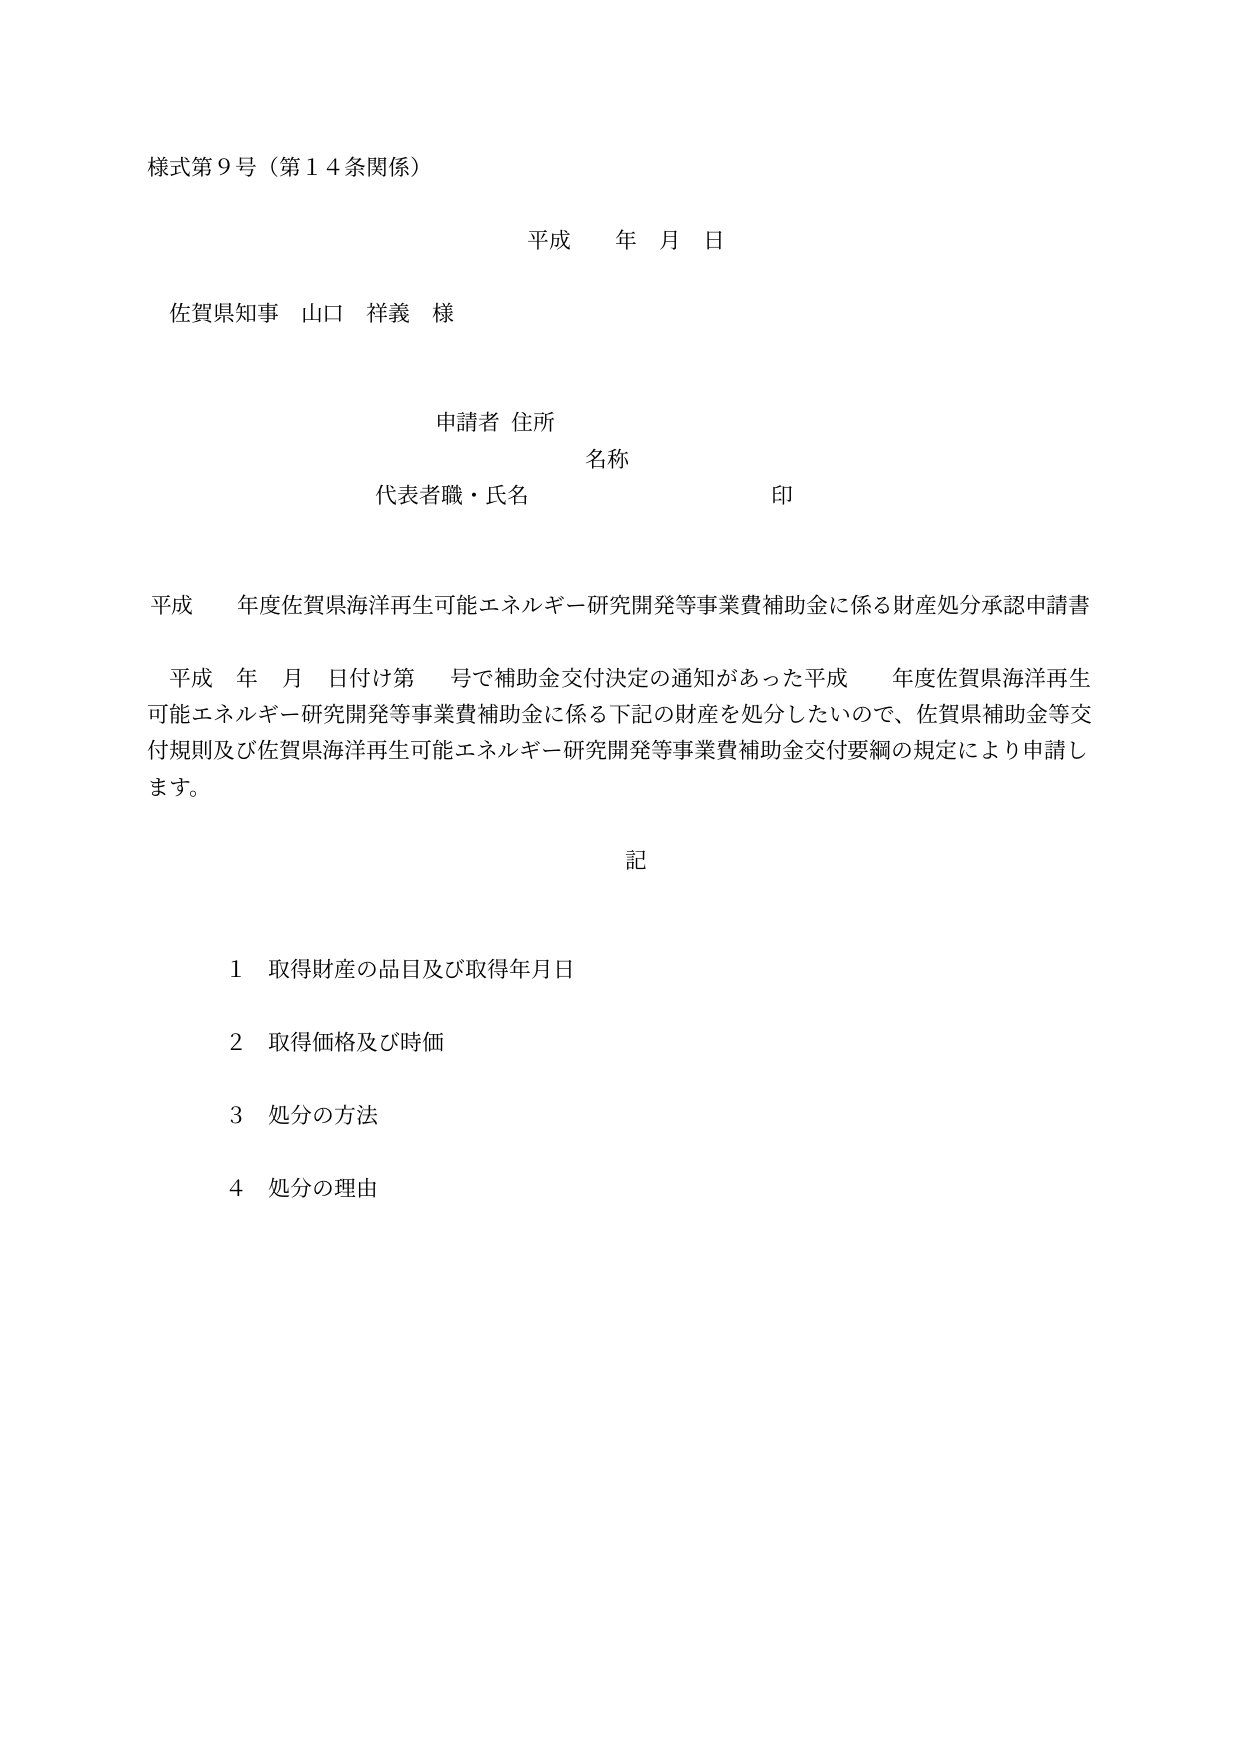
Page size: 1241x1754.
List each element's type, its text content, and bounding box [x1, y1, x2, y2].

text ４ 処分の理由 [225, 1169, 1092, 1205]
text １ 取得財産の品目及び取得年月日 [225, 950, 1092, 986]
text ２ 取得価格及び時価 [225, 1023, 1092, 1059]
text 平成 年度佐賀県海洋再生可能エネルギー研究開発等事業費補助金に係る財産処分承認申請書 [148, 585, 1092, 622]
text 名称 [148, 439, 1092, 476]
text 平成 年 月 日付け第 号で補助金交付決定の通知があった平成 年度佐賀県海洋再生可能エネルギー研究開発等事業費補助金に係る下記の財産を処分したいので、佐賀県補助金等交付規則及び佐賀県海洋再生可能エネルギー研究開発等事業費補助金交付要綱の規定により申請します。 [148, 658, 1092, 804]
text 代表者職・氏名 印 [148, 476, 1092, 512]
text 申請者 住所 [148, 403, 1092, 439]
text 様式第９号（第１４条関係） [148, 148, 1092, 184]
text 平成 年 月 日 [148, 221, 1092, 257]
text 佐賀県知事 山口 祥義 様 [148, 294, 1092, 330]
subtitle 記 [179, 841, 1092, 877]
text ３ 処分の方法 [225, 1096, 1092, 1132]
